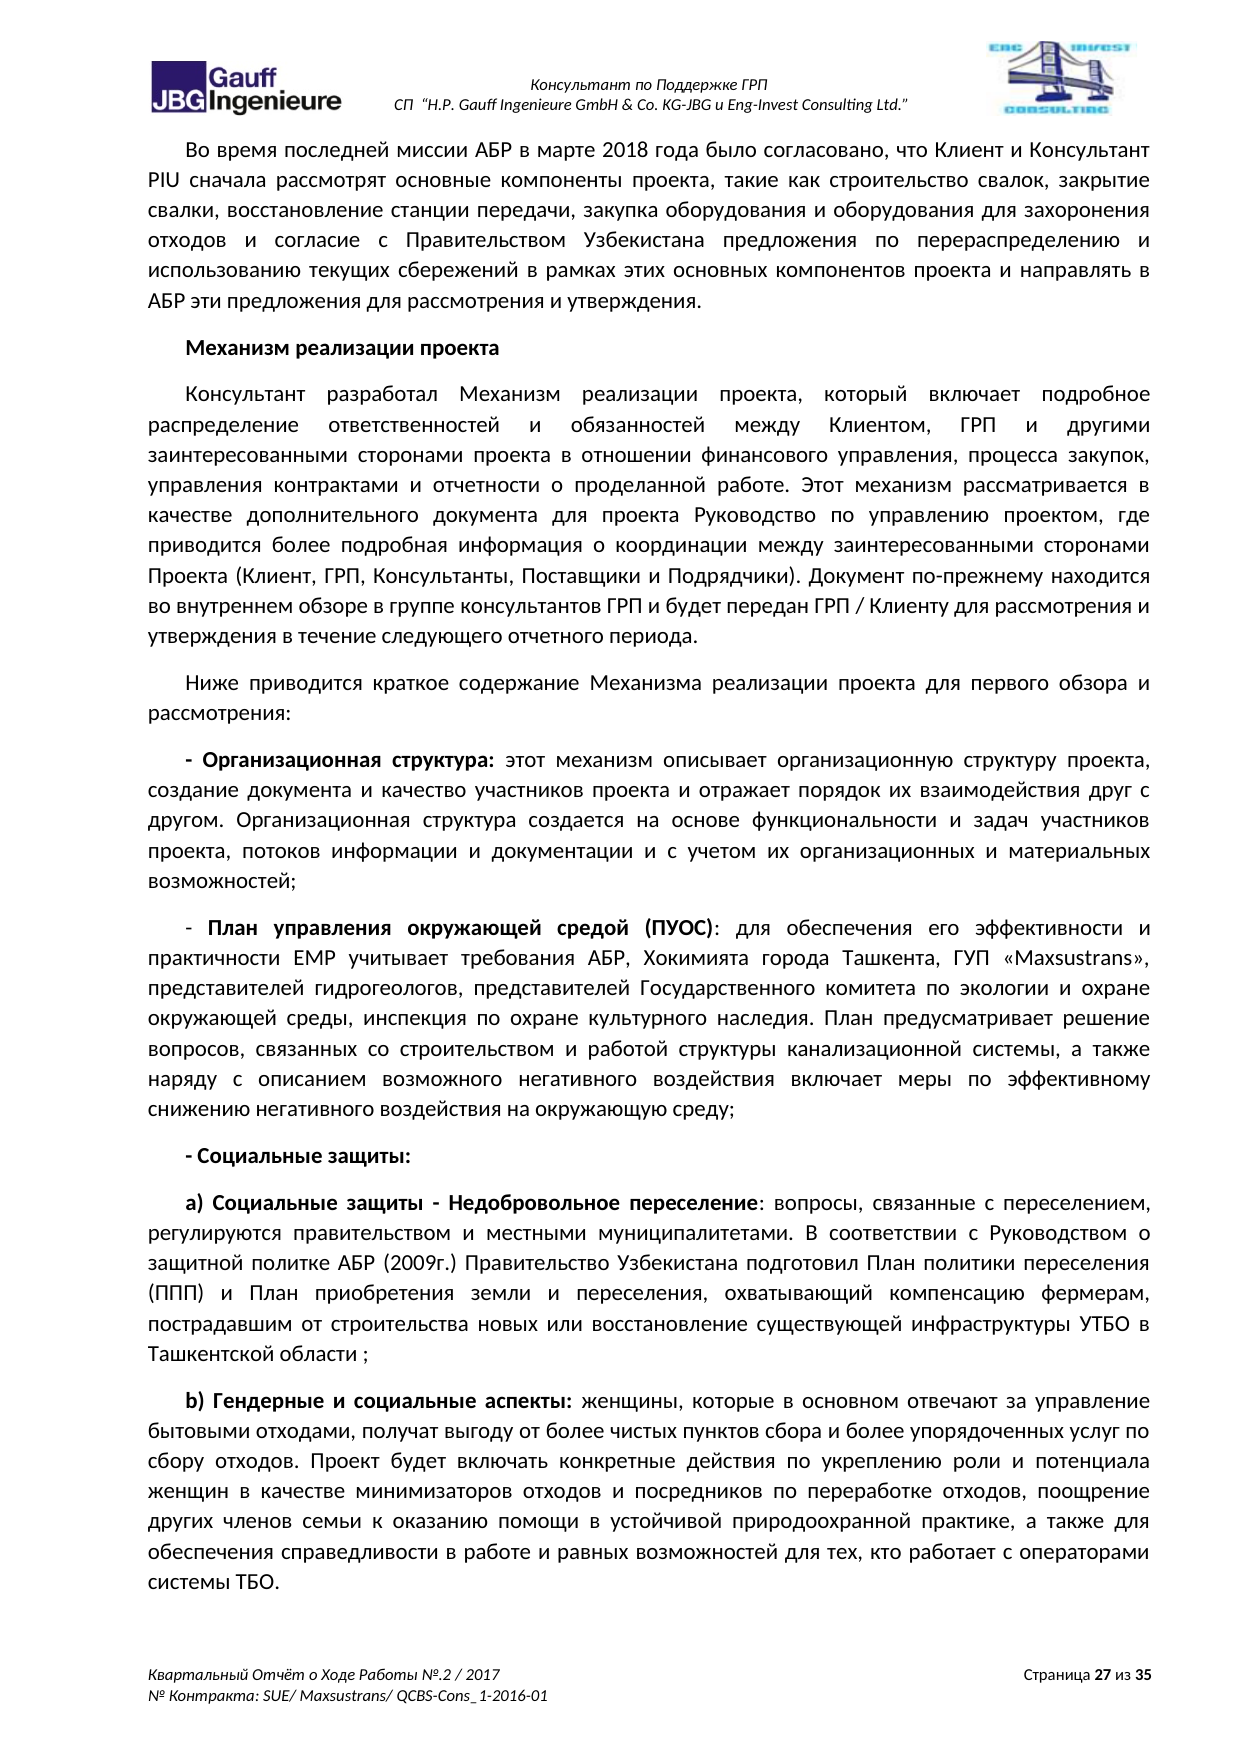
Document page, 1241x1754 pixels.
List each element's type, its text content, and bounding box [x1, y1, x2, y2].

text Консультант разработал Механизм реализации проекта, который включает подробное распределение ответственностей и обязанностей между Клиентом, ГРП и другими заинтересованными сторонами проекта в отношении финансового управления, процесса закупок, управления контрактами и отчетности о проделанной работе. Этот механизм рассматривается в качестве дополнительного документа для проекта Руководство по управлению проектом, где приводится более подробная информация о координации между заинтересованными сторонами Проекта (Клиент, ГРП, Консультанты, Поставщики и Подрядчики). Документ по-прежнему находится во внутреннем обзоре в группе консультантов ГРП и будет передан ГРП / Клиенту для рассмотрения и утверждения в течение следующего отчетного периода. [148, 379, 1152, 649]
text - План управления окружающей средой (ПУОС): для обеспечения его эффективности и практичности EMP учитывает требования АБР, Хокимията города Ташкента, ГУП «Maxsustrans», представителей гидрогеологов, представителей Государственного комитета по экологии и охране окружающей среды, инспекция по охране культурного наследия. План предусматривает решение вопросов, связанных со строительством и работой структуры канализационной системы, а также наряду с описанием возможного негативного воздействия включает меры по эффективному снижению негативного воздействия на окружающую среду; [148, 913, 1152, 1122]
text - Социальные защиты: [148, 1141, 1152, 1169]
picture [986, 41, 1138, 116]
text Механизм реализации проекта [148, 333, 1152, 361]
text b) Гендерные и социальные аспекты: женщины, которые в основном отвечают за управление бытовыми отходами, получат выгоду от более чистых пунктов сбора и более упорядоченных услуг по сбору отходов. Проект будет включать конкретные действия по укреплению роли и потенциала женщин в качестве минимизаторов отходов и посредников по переработке отходов, поощрение других членов семьи к оказанию помощи в устойчивой природоохранной практике, а также для обеспечения справедливости в работе и равных возможностей для тех, кто работает с операторами системы ТБО. [148, 1386, 1152, 1595]
text Во время последней миссии АБР в марте 2018 года было согласовано, что Клиент и Консультант PIU сначала рассмотрят основные компоненты проекта, такие как строительство свалок, закрытие свалки, восстановление станции передачи, закупка оборудования и оборудования для захоронения отходов и согласие с Правительством Узбекистана предложения по перераспределению и использованию текущих сбережений в рамках этих основных компонентов проекта и направлять в АБР эти предложения для рассмотрения и утверждения. [148, 135, 1152, 314]
text - Организационная структура: этот механизм описывает организационную структуру проекта, создание документа и качество участников проекта и отражает порядок их взаимодействия друг с другом. Организационная структура создается на основе функциональности и задач участников проекта, потоков информации и документации и с учетом их организационных и материальных возможностей; [148, 745, 1152, 894]
text а) Социальные защиты - Недобровольное переселение: вопросы, связанные с переселением, регулируются правительством и местными муниципалитетами. В соответствии с Руководством о защитной политке АБР (2009г.) Правительство Узбекистана подготовил План политики переселения (ППП) и План приобретения земли и переселения, охватывающий компенсацию фермерам, пострадавшим от строительства новых или восстановление существующей инфраструктуры УТБО в Ташкентской области ; [148, 1188, 1152, 1367]
text Ниже приводится краткое содержание Механизма реализации проекта для первого обзора и рассмотрения: [148, 668, 1152, 726]
picture [148, 61, 346, 116]
